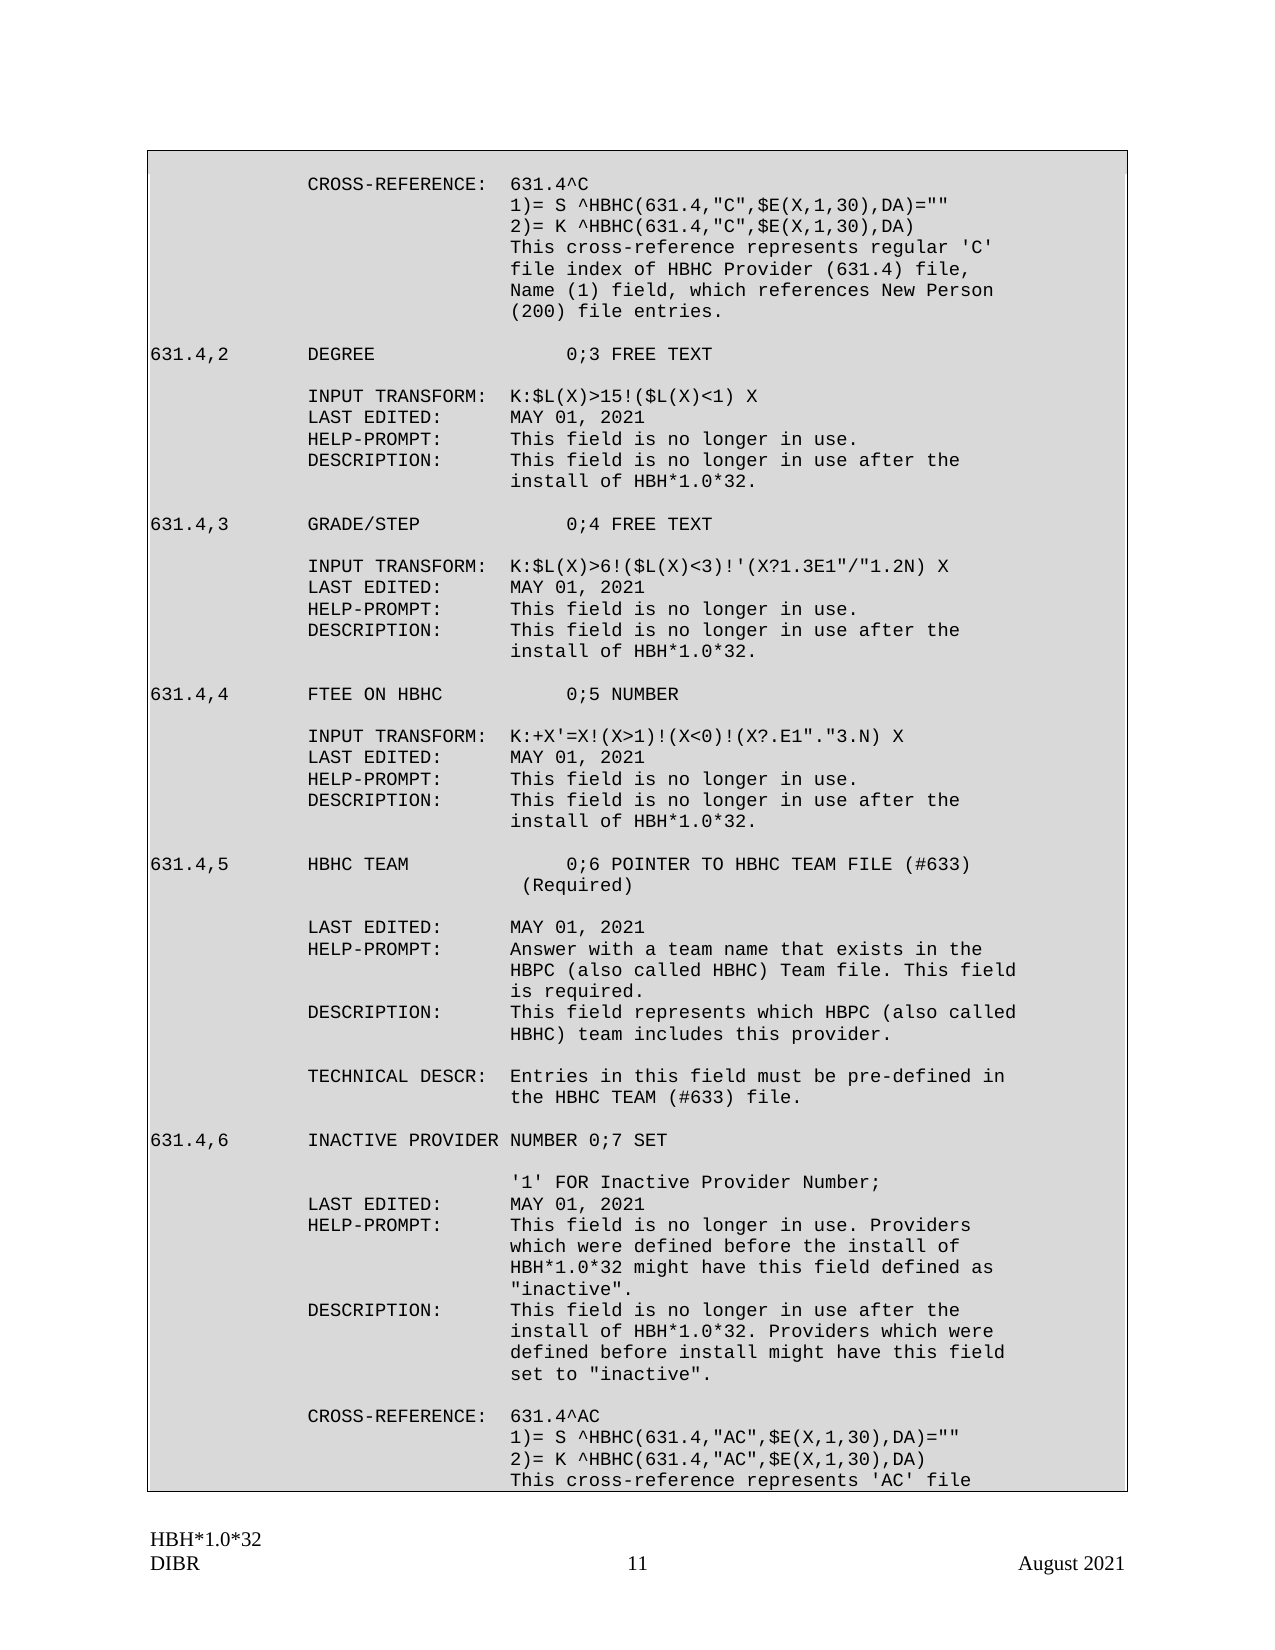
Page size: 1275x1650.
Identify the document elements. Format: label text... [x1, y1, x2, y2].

text 631.4,5 HBHC TEAM 0;6 POINTER TO HBHC TEAM FILE (#633) [150, 854, 1125, 876]
text HELP-PROMPT: This field is no longer in use. [150, 599, 1125, 621]
text (200) file entries. [150, 302, 1125, 323]
text LAST EDITED: MAY 01, 2021 [150, 1194, 1125, 1216]
text DESCRIPTION: This field is no longer in use after the [150, 621, 1125, 642]
text CROSS-REFERENCE: 631.4^C [150, 174, 1125, 196]
text '1' FOR Inactive Provider Number; [150, 1173, 1125, 1194]
text HELP-PROMPT: This field is no longer in use. Providers [150, 1216, 1125, 1237]
text HELP-PROMPT: Answer with a team name that exists in the [150, 939, 1125, 961]
text 631.4,2 DEGREE 0;3 FREE TEXT [150, 344, 1125, 366]
text 1)= S ^HBHC(631.4,"AC",$E(X,1,30),DA)="" [150, 1428, 1125, 1449]
text HBH*1.0*32 might have this field defined as [150, 1258, 1125, 1279]
text the HBHC TEAM (#633) file. [150, 1088, 1125, 1109]
text DESCRIPTION: This field represents which HBPC (also called [150, 1003, 1125, 1024]
text LAST EDITED: MAY 01, 2021 [150, 408, 1125, 429]
text install of HBH*1.0*32. [150, 642, 1125, 663]
text DESCRIPTION: This field is no longer in use after the [150, 451, 1125, 472]
text INPUT TRANSFORM: K:$L(X)>15!($L(X)<1) X [150, 387, 1125, 408]
text "inactive". [150, 1279, 1125, 1301]
text 631.4,4 FTEE ON HBHC 0;5 NUMBER [150, 684, 1125, 706]
text 631.4,6 INACTIVE PROVIDER NUMBER 0;7 SET [150, 1131, 1125, 1152]
text This cross-reference represents regular 'C' [150, 238, 1125, 259]
text 2)= K ^HBHC(631.4,"AC",$E(X,1,30),DA) [150, 1449, 1125, 1471]
text INPUT TRANSFORM: K:+X'=X!(X>1)!(X<0)!(X?.E1"."3.N) X [150, 727, 1125, 748]
text TECHNICAL DESCR: Entries in this field must be pre-defined in [150, 1067, 1125, 1088]
text DESCRIPTION: This field is no longer in use after the [150, 791, 1125, 812]
text is required. [150, 982, 1125, 1003]
text LAST EDITED: MAY 01, 2021 [150, 918, 1125, 939]
text set to "inactive". [150, 1364, 1125, 1386]
text HELP-PROMPT: This field is no longer in use. [150, 429, 1125, 451]
text which were defined before the install of [150, 1237, 1125, 1258]
text LAST EDITED: MAY 01, 2021 [150, 578, 1125, 599]
text LAST EDITED: MAY 01, 2021 [150, 748, 1125, 769]
text (Required) [150, 876, 1125, 897]
text install of HBH*1.0*32. [150, 812, 1125, 833]
text install of HBH*1.0*32. Providers which were [150, 1322, 1125, 1343]
text DESCRIPTION: This field is no longer in use after the [150, 1301, 1125, 1322]
text defined before install might have this field [150, 1343, 1125, 1364]
text install of HBH*1.0*32. [150, 472, 1125, 493]
text HBPC (also called HBHC) Team file. This field [150, 961, 1125, 982]
text HELP-PROMPT: This field is no longer in use. [150, 769, 1125, 791]
text file index of HBHC Provider (631.4) file, [150, 259, 1125, 281]
text This cross-reference represents 'AC' file [150, 1471, 1125, 1491]
text 2)= K ^HBHC(631.4,"C",$E(X,1,30),DA) [150, 217, 1125, 238]
text HBHC) team includes this provider. [150, 1024, 1125, 1046]
text INPUT TRANSFORM: K:$L(X)>6!($L(X)<3)!'(X?1.3E1"/"1.2N) X [150, 557, 1125, 578]
text CROSS-REFERENCE: 631.4^AC [150, 1407, 1125, 1428]
text 631.4,3 GRADE/STEP 0;4 FREE TEXT [150, 514, 1125, 536]
text Name (1) field, which references New Person [150, 281, 1125, 302]
text 1)= S ^HBHC(631.4,"C",$E(X,1,30),DA)="" [150, 196, 1125, 217]
